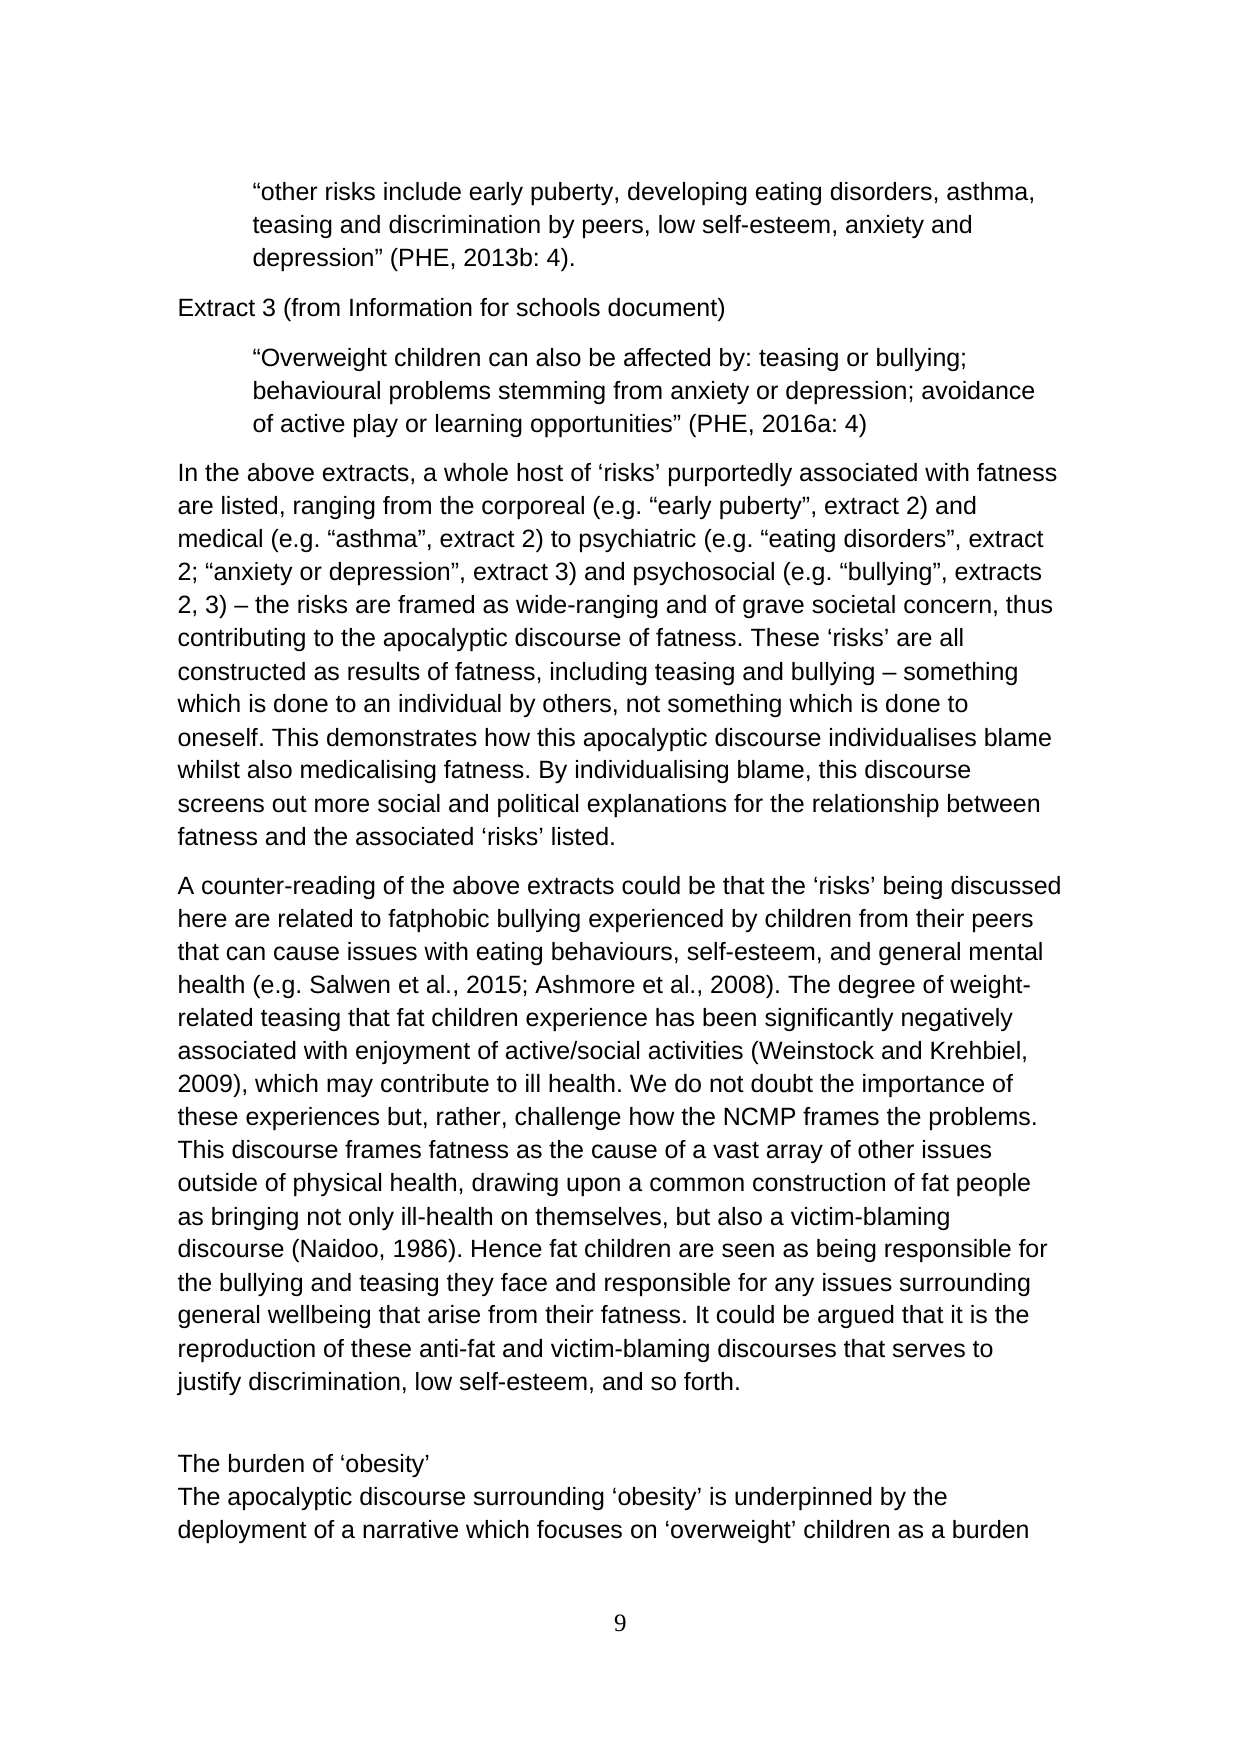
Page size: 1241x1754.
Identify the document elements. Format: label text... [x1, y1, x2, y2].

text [177, 1482, 1063, 1544]
text “Overweight children can also be affected by: teasing or bullying; behavioural problems stemming from anxiety or depression; avoidance of active play or learning opportunities” (PHE, 2016a: 4) [252, 343, 1063, 437]
text “other risks include early puberty, developing eating disorders, asthma, teasing and discrimination by peers, low self-esteem, anxiety and depression” (PHE, 2013b: 4). [252, 177, 1063, 272]
text In the above extracts, a whole host of ‘risks’ purportedly associated with fatness are listed, ranging from the corporeal (e.g. “early puberty”, extract 2) and medical (e.g. “asthma”, extract 2) to psychiatric (e.g. “eating disorders”, extract 2; “anxiety or depression”, extract 3) and psychosocial (e.g. “bullying”, extracts 2, 3) – the risks are framed as wide-ranging and of grave societal concern, thus contributing to the apocalyptic discourse of fatness. These ‘risks’ are all constructed as results of fatness, including teasing and bullying – something which is done to an individual by others, not something which is done to oneself. This demonstrates how this apocalyptic discourse individualises blame whilst also medicalising fatness. By individualising blame, this discourse screens out more social and political explanations for the relationship between fatness and the associated ‘risks’ listed. [177, 458, 1063, 850]
text The burden of ‘obesity’ [177, 1449, 1063, 1478]
text Extract 3 (from Information for schools document) [177, 293, 1063, 322]
text A counter-reading of the above extracts could be that the ‘risks’ being discussed here are related to fatphobic bullying experienced by children from their peers that can cause issues with eating behaviours, self-esteem, and general mental health (e.g. Salwen et al., 2015; Ashmore et al., 2008). The degree of weight-related teasing that fat children experience has been significantly negatively associated with enjoyment of active/social activities (Weinstock and Krehbiel, 2009), which may contribute to ill health. We do not doubt the importance of these experiences but, rather, challenge how the NCMP frames the problems. This discourse frames fatness as the cause of a vast array of other issues outside of physical health, drawing upon a common construction of fat people as bringing not only ill-health on themselves, but also a victim-blaming discourse (Naidoo, 1986). Hence fat children are seen as being responsible for the bullying and teasing they face and responsible for any issues surrounding general wellbeing that arise from their fatness. It could be argued that it is the reproduction of these anti-fat and victim-blaming discourses that serves to justify discrimination, low self-esteem, and so forth. [177, 871, 1063, 1395]
